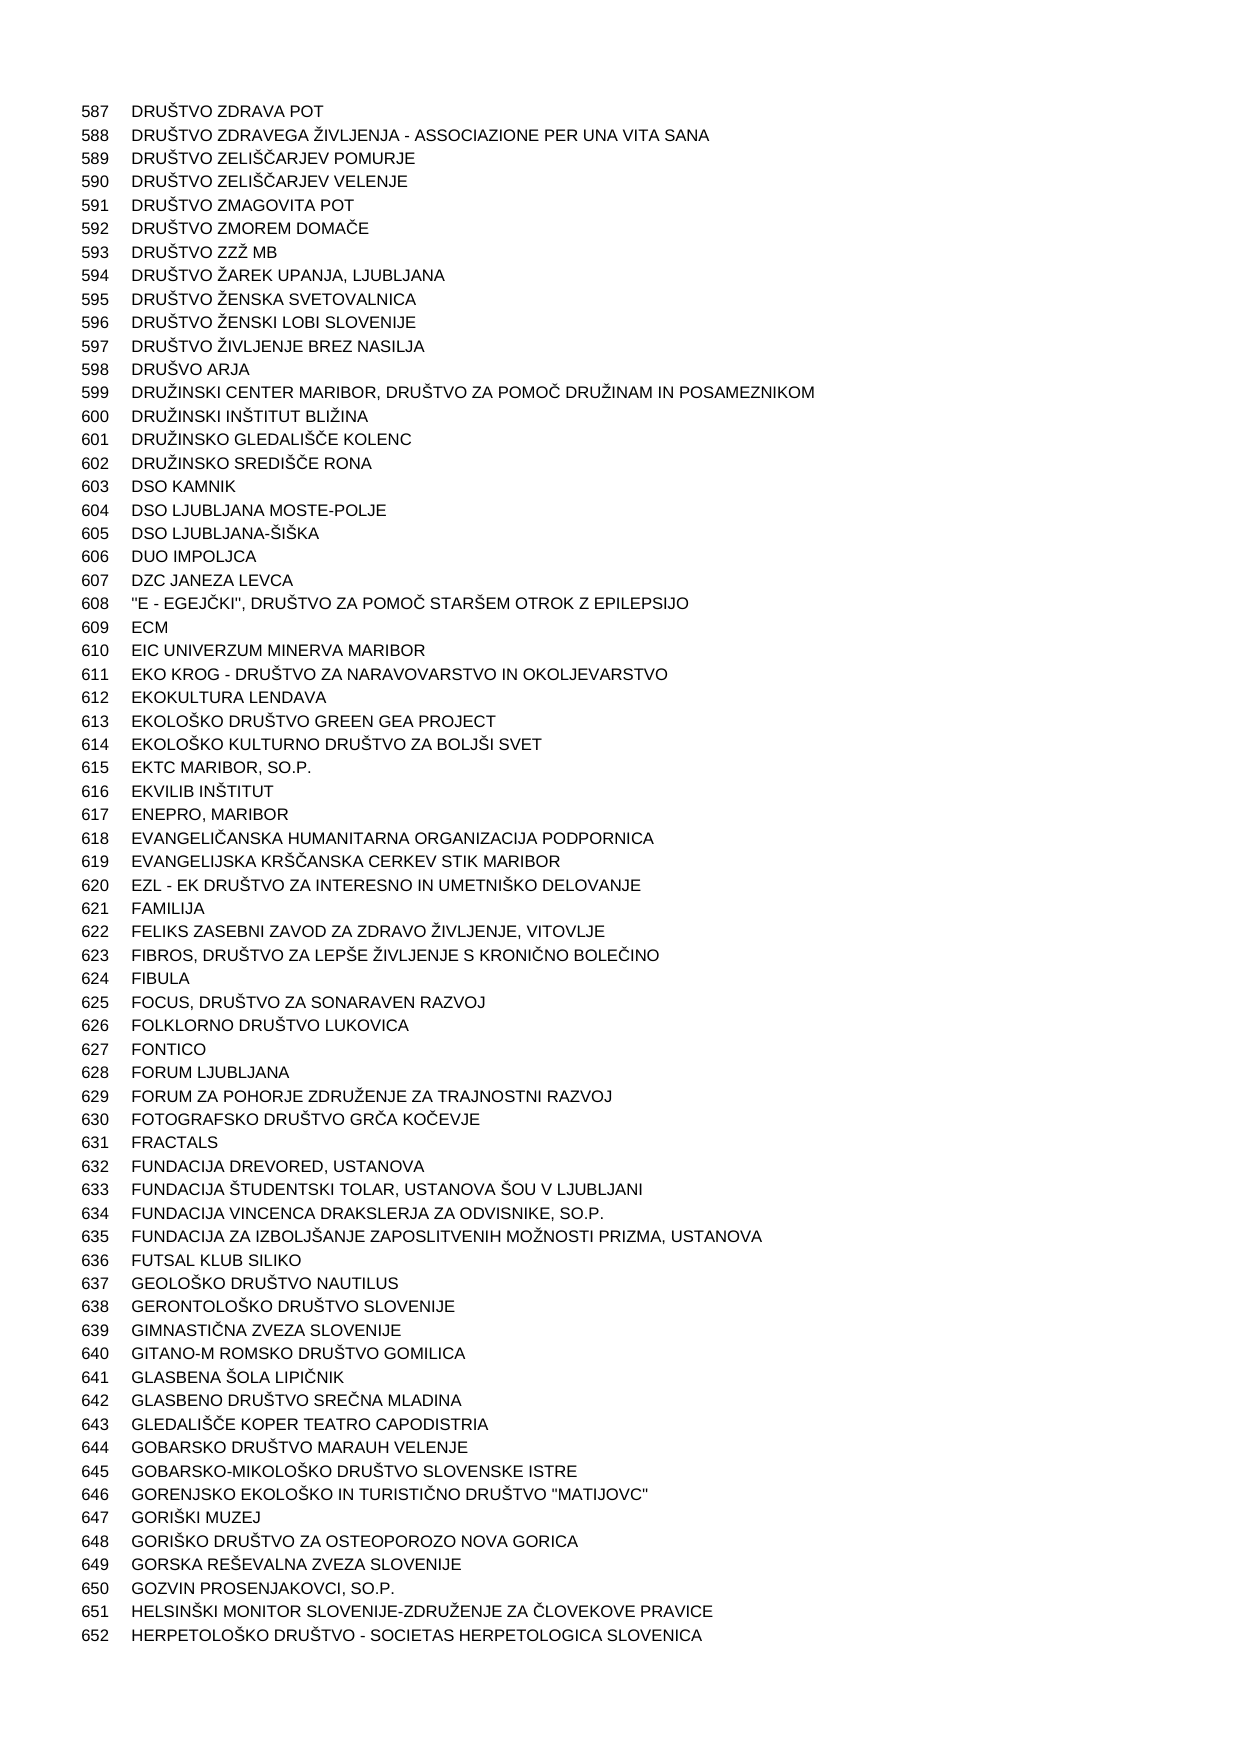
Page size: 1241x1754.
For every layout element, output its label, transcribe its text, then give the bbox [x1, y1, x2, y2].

table_cell 600 [59, 403, 120, 426]
table_cell GITANO-M ROMSKO DRUŠTVO GOMILICA [120, 1340, 1167, 1363]
table_cell HERPETOLOŠKO DRUŠTVO - SOCIETAS HERPETOLOGICA SLOVENICA [120, 1621, 1167, 1644]
table_cell 652 [59, 1621, 120, 1644]
table_cell EZL - EK DRUŠTVO ZA INTERESNO IN UMETNIŠKO DELOVANJE [120, 871, 1167, 894]
table_cell 640 [59, 1340, 120, 1363]
table_cell GLASBENO DRUŠTVO SREČNA MLADINA [120, 1387, 1167, 1410]
table_cell DZC JANEZA LEVCA [120, 566, 1167, 590]
table_cell FRACTALS [120, 1129, 1167, 1152]
table_cell GOBARSKO-MIKOLOŠKO DRUŠTVO SLOVENSKE ISTRE [120, 1457, 1167, 1481]
table_cell 617 [59, 801, 120, 824]
table_cell 595 [59, 285, 120, 309]
table_cell 619 [59, 848, 120, 871]
table_cell DRUŠTVO ZELIŠČARJEV POMURJE [120, 145, 1167, 168]
table_cell 635 [59, 1223, 120, 1246]
table_cell FUNDACIJA DREVORED, USTANOVA [120, 1153, 1167, 1176]
table_cell EIC UNIVERZUM MINERVA MARIBOR [120, 637, 1167, 660]
table_cell HELSINŠKI MONITOR SLOVENIJE-ZDRUŽENJE ZA ČLOVEKOVE PRAVICE [120, 1598, 1167, 1621]
table_cell GEOLOŠKO DRUŠTVO NAUTILUS [120, 1270, 1167, 1293]
table_cell 603 [59, 473, 120, 496]
table_cell ECM [120, 613, 1167, 637]
table_cell 605 [59, 520, 120, 543]
table_cell 626 [59, 1012, 120, 1035]
table_cell 649 [59, 1551, 120, 1574]
table_cell 627 [59, 1035, 120, 1059]
table_cell 609 [59, 613, 120, 637]
table_cell 633 [59, 1176, 120, 1199]
table_cell 628 [59, 1059, 120, 1082]
table_cell 616 [59, 778, 120, 801]
table_cell 629 [59, 1082, 120, 1106]
table_cell 630 [59, 1106, 120, 1129]
table_cell GOBARSKO DRUŠTVO MARAUH VELENJE [120, 1434, 1167, 1457]
table_cell 621 [59, 895, 120, 918]
table_cell DSO LJUBLJANA-ŠIŠKA [120, 520, 1167, 543]
table_cell DRUŠTVO ZZŽ MB [120, 238, 1167, 262]
table_cell 608 [59, 590, 120, 613]
table_cell 634 [59, 1199, 120, 1223]
table_cell FUTSAL KLUB SILIKO [120, 1246, 1167, 1269]
table_cell 625 [59, 988, 120, 1012]
table_cell 598 [59, 356, 120, 379]
table_cell EKO KROG - DRUŠTVO ZA NARAVOVARSTVO IN OKOLJEVARSTVO [120, 660, 1167, 684]
table_cell 642 [59, 1387, 120, 1410]
table_cell 624 [59, 965, 120, 988]
table_cell 620 [59, 871, 120, 894]
table_cell DRUŠTVO ZDRAVEGA ŽIVLJENJA - ASSOCIAZIONE PER UNA VITA SANA [120, 121, 1167, 144]
table_cell GLASBENA ŠOLA LIPIČNIK [120, 1363, 1167, 1387]
table_cell DRUŠTVO ŽAREK UPANJA, LJUBLJANA [120, 262, 1167, 285]
table_cell 639 [59, 1316, 120, 1340]
table_cell 611 [59, 660, 120, 684]
table_cell EKTC MARIBOR, SO.P. [120, 754, 1167, 777]
table_cell 592 [59, 215, 120, 238]
table_cell GLEDALIŠČE KOPER TEATRO CAPODISTRIA [120, 1410, 1167, 1434]
table_cell 631 [59, 1129, 120, 1152]
table_cell GOZVIN PROSENJAKOVCI, SO.P. [120, 1574, 1167, 1598]
table_cell 638 [59, 1293, 120, 1316]
table_cell GORIŠKI MUZEJ [120, 1504, 1167, 1527]
table_cell DRUŽINSKI CENTER MARIBOR, DRUŠTVO ZA POMOČ DRUŽINAM IN POSAMEZNIKOM [120, 379, 1167, 402]
table_cell FIBROS, DRUŠTVO ZA LEPŠE ŽIVLJENJE S KRONIČNO BOLEČINO [120, 941, 1167, 965]
table_cell 650 [59, 1574, 120, 1598]
table_cell FOTOGRAFSKO DRUŠTVO GRČA KOČEVJE [120, 1106, 1167, 1129]
table_cell DRUŠTVO ZMAGOVITA POT [120, 191, 1167, 215]
table_cell EKVILIB INŠTITUT [120, 778, 1167, 801]
table_cell 612 [59, 684, 120, 707]
table_cell GERONTOLOŠKO DRUŠTVO SLOVENIJE [120, 1293, 1167, 1316]
table_cell 646 [59, 1481, 120, 1504]
table_cell FORUM ZA POHORJE ZDRUŽENJE ZA TRAJNOSTNI RAZVOJ [120, 1082, 1167, 1106]
table_cell 596 [59, 309, 120, 332]
table_cell 597 [59, 332, 120, 356]
table_cell 604 [59, 496, 120, 519]
table_cell 636 [59, 1246, 120, 1269]
table_cell DUO IMPOLJCA [120, 543, 1167, 566]
table_cell EKOLOŠKO KULTURNO DRUŠTVO ZA BOLJŠI SVET [120, 731, 1167, 754]
table_cell 593 [59, 238, 120, 262]
table_cell 587 [59, 98, 120, 121]
table_cell DRUŠTVO ZMOREM DOMAČE [120, 215, 1167, 238]
table_cell GORIŠKO DRUŠTVO ZA OSTEOPOROZO NOVA GORICA [120, 1528, 1167, 1551]
table_cell 637 [59, 1270, 120, 1293]
table_cell DRUŠTVO ZDRAVA POT [120, 98, 1167, 121]
table_cell 594 [59, 262, 120, 285]
table_cell 588 [59, 121, 120, 144]
table_cell DSO LJUBLJANA MOSTE-POLJE [120, 496, 1167, 519]
table_cell 601 [59, 426, 120, 449]
table_cell FONTICO [120, 1035, 1167, 1059]
table_cell DRUŽINSKO SREDIŠČE RONA [120, 449, 1167, 473]
table_cell 606 [59, 543, 120, 566]
table_cell DRUŠTVO ŽENSKA SVETOVALNICA [120, 285, 1167, 309]
table_cell DRUŠTVO ŽIVLJENJE BREZ NASILJA [120, 332, 1167, 356]
table_cell 602 [59, 449, 120, 473]
table_cell FOCUS, DRUŠTVO ZA SONARAVEN RAZVOJ [120, 988, 1167, 1012]
table_cell DRUŽINSKI INŠTITUT BLIŽINA [120, 403, 1167, 426]
table_cell EKOKULTURA LENDAVA [120, 684, 1167, 707]
table_cell DRUŠVO ARJA [120, 356, 1167, 379]
table_cell DSO KAMNIK [120, 473, 1167, 496]
table_cell 632 [59, 1153, 120, 1176]
table_cell 615 [59, 754, 120, 777]
table_cell FORUM LJUBLJANA [120, 1059, 1167, 1082]
table_cell 607 [59, 566, 120, 590]
table_cell 645 [59, 1457, 120, 1481]
table_cell DRUŠTVO ZELIŠČARJEV VELENJE [120, 168, 1167, 191]
table_cell FAMILIJA [120, 895, 1167, 918]
table_cell 613 [59, 707, 120, 731]
table_cell DRUŽINSKO GLEDALIŠČE KOLENC [120, 426, 1167, 449]
table_cell FOLKLORNO DRUŠTVO LUKOVICA [120, 1012, 1167, 1035]
table_cell FUNDACIJA VINCENCA DRAKSLERJA ZA ODVISNIKE, SO.P. [120, 1199, 1167, 1223]
table_cell GIMNASTIČNA ZVEZA SLOVENIJE [120, 1316, 1167, 1340]
table_cell EKOLOŠKO DRUŠTVO GREEN GEA PROJECT [120, 707, 1167, 731]
table_cell 610 [59, 637, 120, 660]
table_cell 643 [59, 1410, 120, 1434]
table_cell FELIKS ZASEBNI ZAVOD ZA ZDRAVO ŽIVLJENJE, VITOVLJE [120, 918, 1167, 941]
table_cell 623 [59, 941, 120, 965]
table_cell GORENJSKO EKOLOŠKO IN TURISTIČNO DRUŠTVO ''MATIJOVC'' [120, 1481, 1167, 1504]
table_cell 599 [59, 379, 120, 402]
table_cell 622 [59, 918, 120, 941]
table_cell 651 [59, 1598, 120, 1621]
table_cell ''E - EGEJČKI'', DRUŠTVO ZA POMOČ STARŠEM OTROK Z EPILEPSIJO [120, 590, 1167, 613]
table_cell GORSKA REŠEVALNA ZVEZA SLOVENIJE [120, 1551, 1167, 1574]
table_cell 641 [59, 1363, 120, 1387]
table_cell 647 [59, 1504, 120, 1527]
table_cell FIBULA [120, 965, 1167, 988]
table_cell DRUŠTVO ŽENSKI LOBI SLOVENIJE [120, 309, 1167, 332]
table_cell 589 [59, 145, 120, 168]
table_cell 644 [59, 1434, 120, 1457]
table_cell 590 [59, 168, 120, 191]
table_cell ENEPRO, MARIBOR [120, 801, 1167, 824]
table_cell 618 [59, 824, 120, 848]
table_cell FUNDACIJA ŠTUDENTSKI TOLAR, USTANOVA ŠOU V LJUBLJANI [120, 1176, 1167, 1199]
table_cell 648 [59, 1528, 120, 1551]
table_cell 591 [59, 191, 120, 215]
table_cell EVANGELIJSKA KRŠČANSKA CERKEV STIK MARIBOR [120, 848, 1167, 871]
table_cell EVANGELIČANSKA HUMANITARNA ORGANIZACIJA PODPORNICA [120, 824, 1167, 848]
table_cell FUNDACIJA ZA IZBOLJŠANJE ZAPOSLITVENIH MOŽNOSTI PRIZMA, USTANOVA [120, 1223, 1167, 1246]
table_cell 614 [59, 731, 120, 754]
